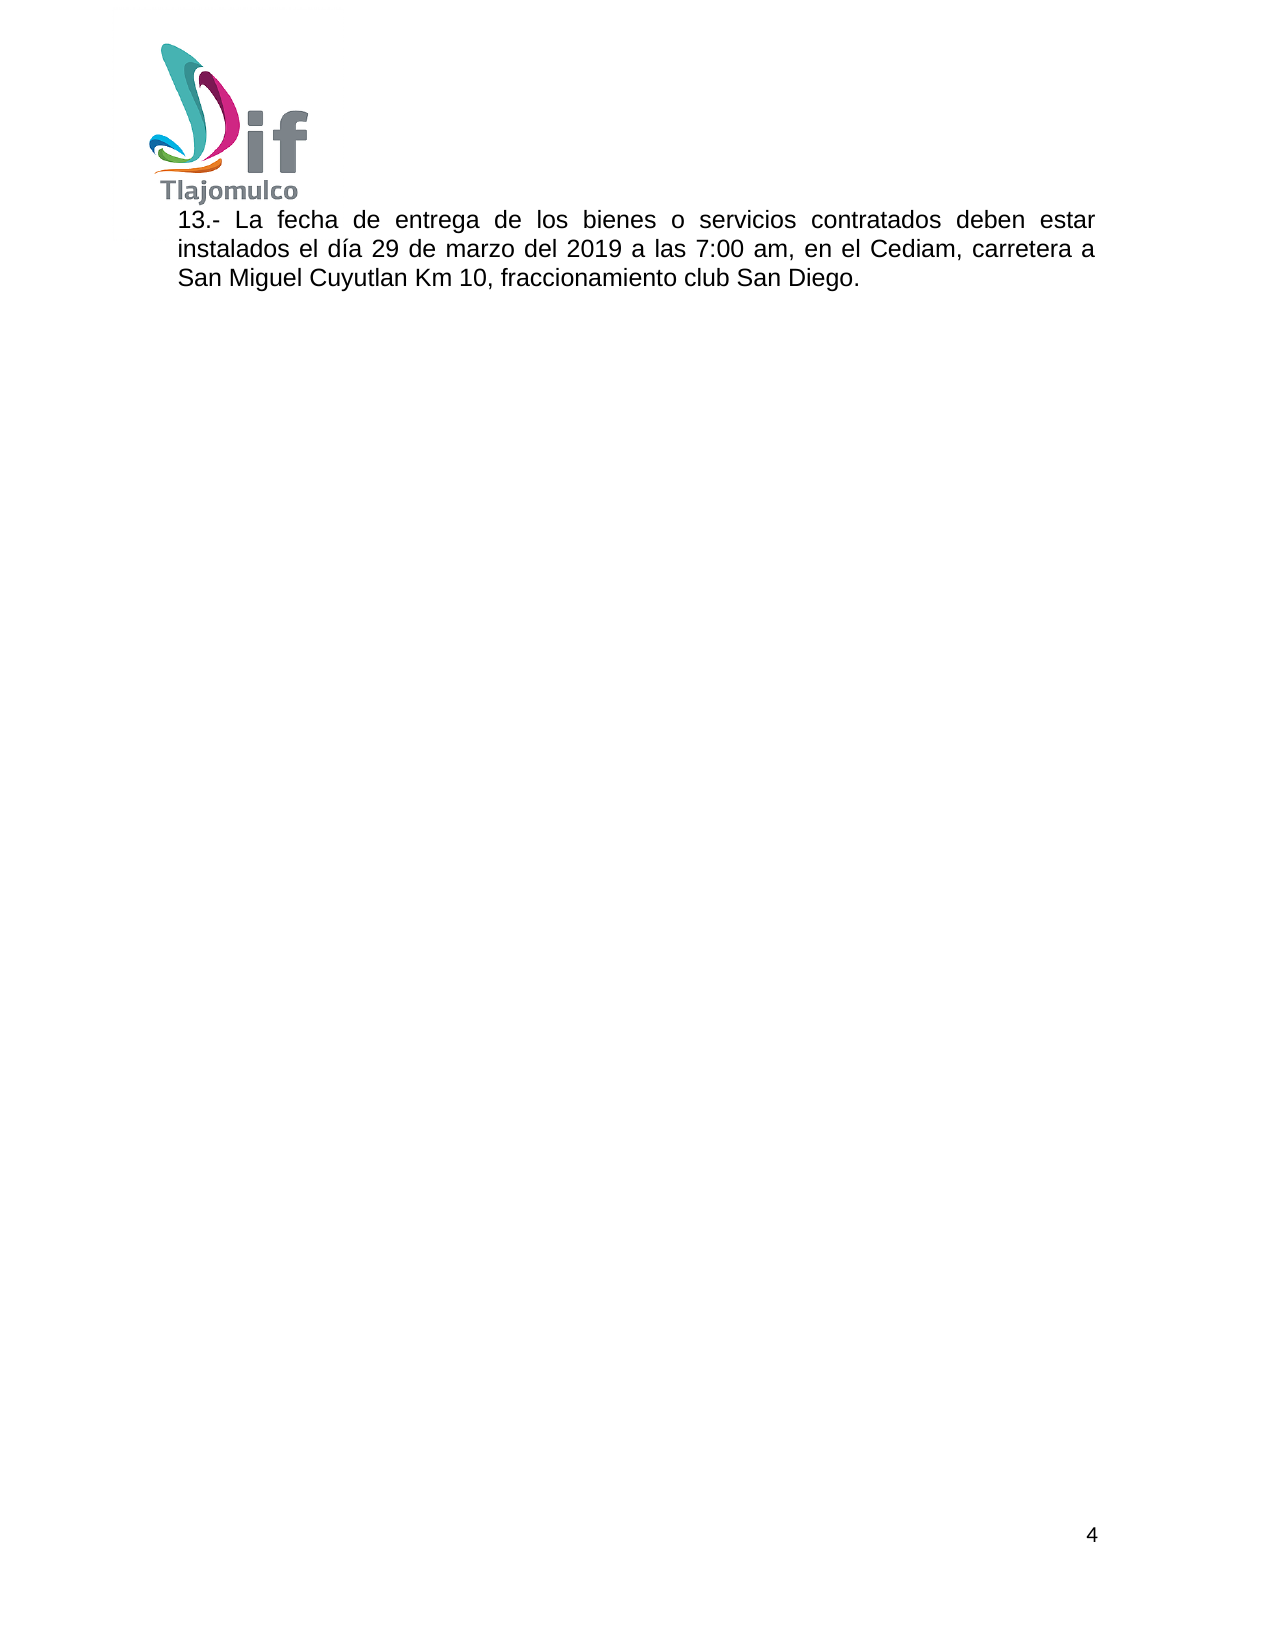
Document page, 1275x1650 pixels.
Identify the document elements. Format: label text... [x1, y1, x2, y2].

text 13.- La fecha de entrega de los bienes o servicios contratados deben estar instalados el día 29 de marzo del 2019 a las 7:00 am, en el Cediam, carretera a San Miguel Cuyutlan Km 10, fraccionamiento club San Diego. [177, 205, 1098, 291]
picture [111, 7, 345, 241]
